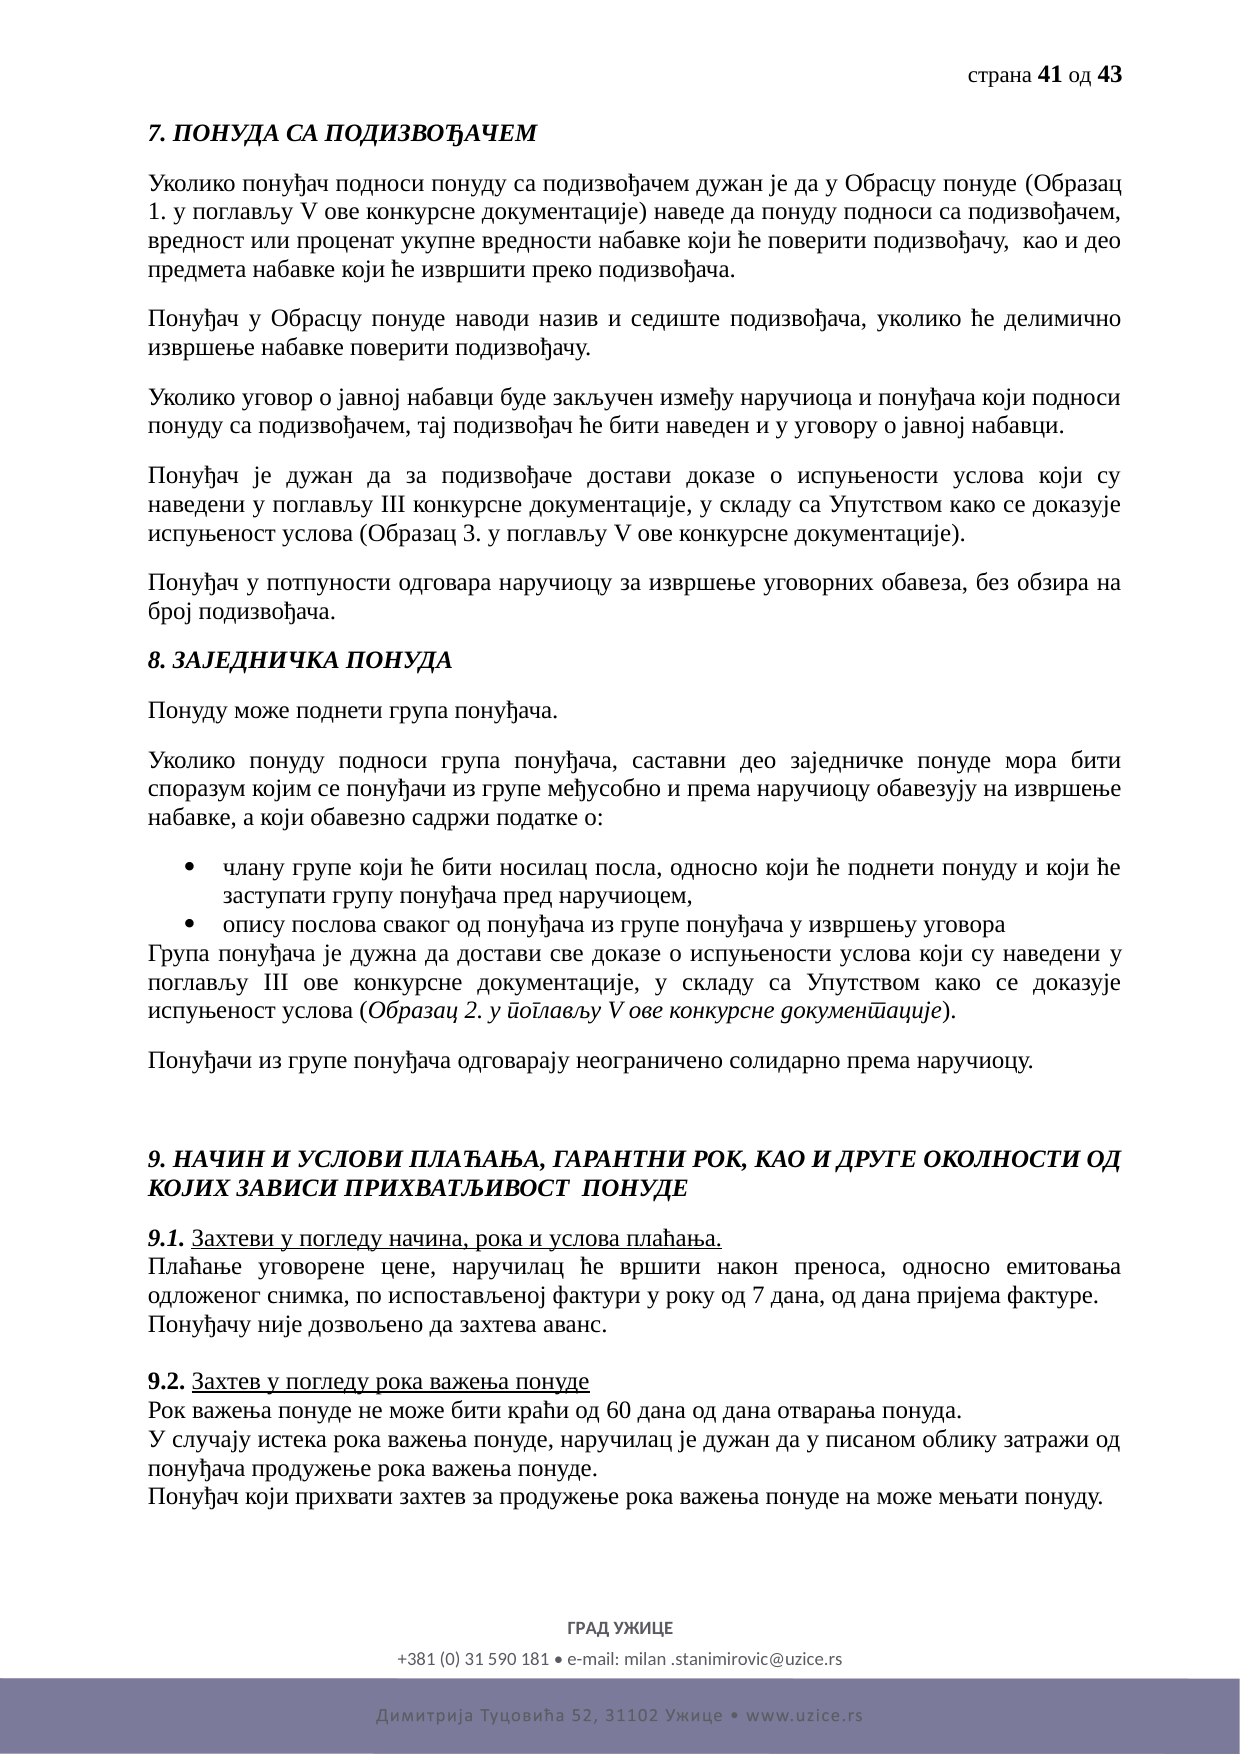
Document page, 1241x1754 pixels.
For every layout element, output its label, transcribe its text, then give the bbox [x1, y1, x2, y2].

text Уколико понуду подноси група понуђача, саставни део заједничке понуде мора бити споразум којим се понуђачи из групе међусобно и према наручиоцу обавезују на извршење набавке, а који обавезно садржи податке о: [148, 745, 1122, 831]
text У случају истека рока важења понуде, наручилац је дужан да у писаном облику затражи од понуђача продужење рока важења понуде. [148, 1424, 1122, 1481]
text 8. ЗАЈЕДНИЧКА ПОНУДА [148, 646, 1122, 674]
text Уколико понуђач подноси понуду са подизвођачем дужан је да у Обрасцу понуде (Образац 1. у поглављу V ове конкурсне документације) наведе да понуду подноси са подизвођачем, вредност или проценат укупне вредности набавке који ће поверити подизвођачу, као и део предмета набавке који ће извршити преко подизвођача. [148, 168, 1122, 283]
text Понуђач у потпуности одговара наручиоцу за извршење уговорних обавеза, без обзира на број подизвођача. [148, 567, 1122, 625]
text Понуђачи из групе понуђача одговарају неограничено солидарно према наручиоцу. [148, 1045, 1122, 1074]
text Понуђач у Обрасцу понуде наводи назив и седиште подизвођача, уколико ће делимично извршење набавке поверити подизвођачу. [148, 303, 1122, 361]
text Група понуђача је дужна да достави све доказе о испуњености услова који су наведени у поглављу III ове конкурсне документације, у складу са Упутством како се доказује испуњеност услова (Образац 2. у поглављу V ове конкурсне документације). [148, 938, 1122, 1024]
text Понуђачу није дозвољено да захтева аванс. [148, 1309, 1122, 1338]
text Уколико уговор о јавној набавци буде закључен између наручиоца и понуђача који подноси понуду са подизвођачем, тај подизвођач ће бити наведен и у уговору о јавној набавци. [148, 382, 1122, 439]
text 7. ПОНУДА СА ПОДИЗВОЂАЧЕМ [148, 118, 1122, 147]
list опису послова сваког од понуђача из групе понуђача у извршењу уговора [185, 909, 1122, 938]
text Рок важења понуде не може бити краћи од 60 дана од дана отварања понуда. [148, 1395, 1122, 1424]
picture [0, 1677, 1240, 1754]
text Плаћање уговорене цене, наручилац ће вршити након преноса, односно емитовања одложеног снимка, по испостављеној фактури у року од 7 дана, од дана пријема фактуре. [148, 1251, 1122, 1309]
text 9.1. Захтеви у погледу начина, рока и услова плаћања. [148, 1223, 1122, 1251]
text 9.2. Захтев у погледу рока важења понуде [148, 1366, 1122, 1395]
text 9. НАЧИН И УСЛОВИ ПЛАЋАЊА, ГАРАНТНИ РОК, КАО И ДРУГЕ ОКОЛНОСТИ ОД КОЈИХ ЗАВИСИ ПРИХВАТЉИВОСТ ПОНУДЕ [148, 1144, 1122, 1202]
list члану групе који ће бити носилац посла, односно који ће поднети понуду и који ће заступати групу понуђача пред наручиоцем, [185, 852, 1122, 909]
text Понуду може поднети група понуђача. [148, 695, 1122, 724]
text Понуђач који прихвати захтев за продужење рока важења понуде на може мењати понуду. [148, 1481, 1122, 1510]
text Понуђач је дужан да за подизвођаче достави доказе о испуњености услова који су наведени у поглављу III конкурсне документације, у складу са Упутством како се доказује испуњеност услова (Образац 3. у поглављу V ове конкурсне документације). [148, 460, 1122, 546]
